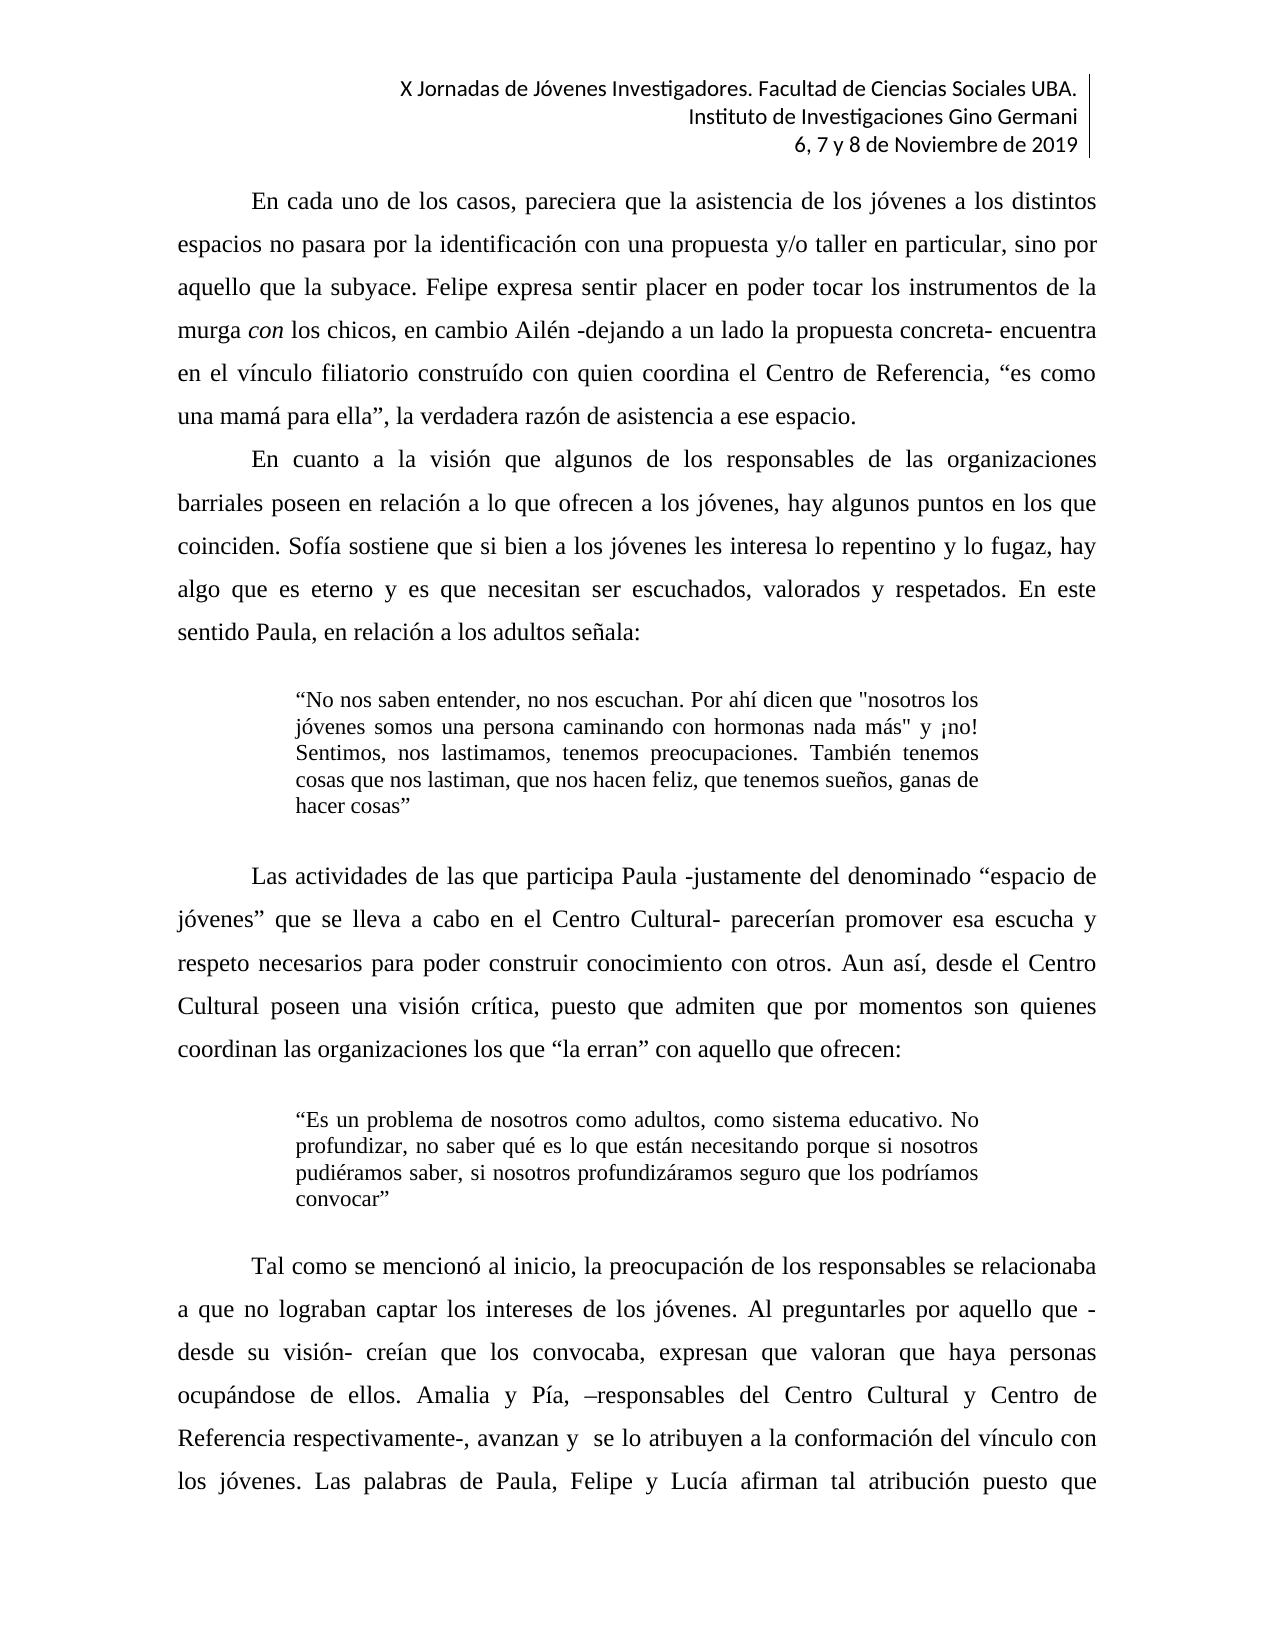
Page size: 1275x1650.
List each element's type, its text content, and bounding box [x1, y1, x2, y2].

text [177, 1251, 1098, 1495]
text “No nos saben entender, no nos escuchan. Por ahí dicen que "nosotros los jóvenes somos una persona caminando con hormonas nada más" y ¡no! Sentimos, nos lastimamos, tenemos preocupaciones. También tenemos cosas que nos lastiman, que nos hacen feliz, que tenemos sueños, ganas de hacer cosas” [295, 687, 980, 818]
text Las actividades de las que participa Paula -justamente del denominado “espacio de jóvenes” que se lleva a cabo en el Centro Cultural- parecerían promover esa escucha y respeto necesarios para poder construir conocimiento con otros. Aun así, desde el Centro Cultural poseen una visión crítica, puesto que admiten que por momentos son quienes coordinan las organizaciones los que “la erran” con aquello que ofrecen: [177, 861, 1098, 1063]
text En cada uno de los casos, pareciera que la asistencia de los jóvenes a los distintos espacios no pasara por la identificación con una propuesta y/o taller en particular, sino por aquello que la subyace. Felipe expresa sentir placer en poder tocar los instrumentos de la murga con los chicos, en cambio Ailén -dejando a un lado la propuesta concreta- encuentra en el vínculo filiatorio construído con quien coordina el Centro de Referencia, “es como una mamá para ella”, la verdadera razón de asistencia a ese espacio. [177, 186, 1098, 430]
text En cuanto a la visión que algunos de los responsables de las organizaciones barriales poseen en relación a lo que ofrecen a los jóvenes, hay algunos puntos en los que coinciden. Sofía sostiene que si bien a los jóvenes les interesa lo repentino y lo fugaz, hay algo que es eterno y es que necesitan ser escuchados, valorados y respetados. En este sentido Paula, en relación a los adultos señala: [177, 444, 1098, 646]
text “Es un problema de nosotros como adultos, como sistema educativo. No profundizar, no saber qué es lo que están necesitando porque si nosotros pudiéramos saber, si nosotros profundizáramos seguro que los podríamos convocar” [295, 1106, 980, 1211]
